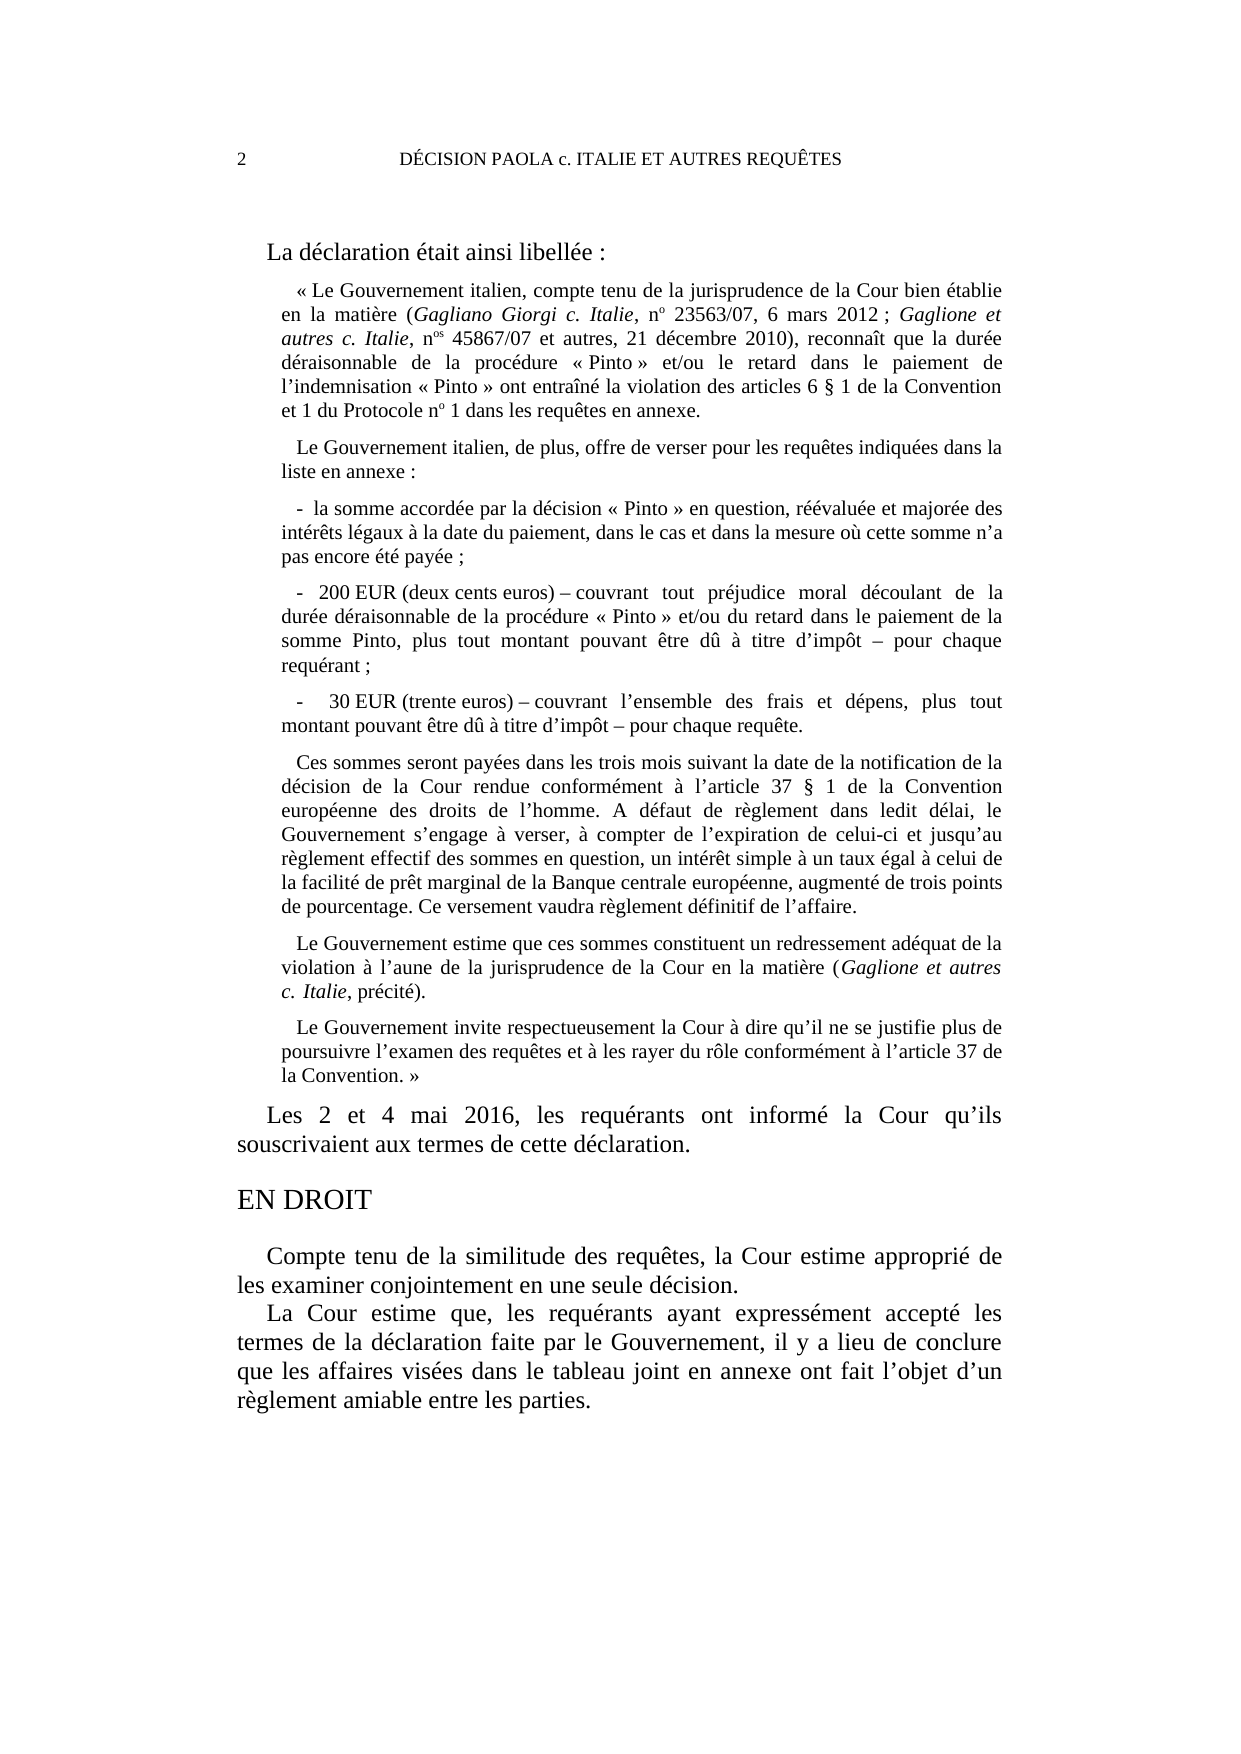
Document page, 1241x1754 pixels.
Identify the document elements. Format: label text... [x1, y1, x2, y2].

text Le Gouvernement invite respectueusement la Cour à dire qu’il ne se justifie plus de poursuivre l’examen des requêtes et à les rayer du rôle conformément à l’article 37 de la Convention. » [281, 1015, 1003, 1087]
text « Le Gouvernement italien, compte tenu de la jurisprudence de la Cour bien établie en la matière (Gagliano Giorgi c. Italie, no 23563/07, 6 mars 2012 ; Gaglione et autres c. Italie, nos 45867/07 et autres, 21 décembre 2010), reconnaît que la durée déraisonnable de la procédure « Pinto » et/ou le retard dans le paiement de l’indemnisation « Pinto » ont entraîné la violation des articles 6 § 1 de la Convention et 1 du Protocole no 1 dans les requêtes en annexe. [281, 278, 1003, 422]
text La déclaration était ainsi libellée : [237, 237, 1003, 266]
text Le Gouvernement italien, de plus, offre de verser pour les requêtes indiquées dans la liste en annexe : [281, 435, 1003, 483]
title EN DROIT [237, 1182, 1003, 1216]
text Compte tenu de la similitude des requêtes, la Cour estime approprié de les examiner conjointement en une seule décision. [237, 1241, 1003, 1298]
text Les 2 et 4 mai 2016, les requérants ont informé la Cour qu’ils souscrivaient aux termes de cette déclaration. [237, 1100, 1003, 1157]
text Ces sommes seront payées dans les trois mois suivant la date de la notification de la décision de la Cour rendue conformément à l’article 37 § 1 de la Convention européenne des droits de l’homme. A défaut de règlement dans ledit délai, le Gouvernement s’engage à verser, à compter de l’expiration de celui-ci et jusqu’au règlement effectif des sommes en question, un intérêt simple à un taux égal à celui de la facilité de prêt marginal de la Banque centrale européenne, augmenté de trois points de pourcentage. Ce versement vaudra règlement définitif de l’affaire. [281, 750, 1003, 918]
text Le Gouvernement estime que ces sommes constituent un redressement adéquat de la violation à l’aune de la jurisprudence de la Cour en la matière (Gaglione et autres c. Italie, précité). [281, 931, 1003, 1003]
text - 30 EUR (trente euros) – couvrant l’ensemble des frais et dépens, plus tout montant pouvant être dû à titre d’impôt – pour chaque requête. [281, 689, 1003, 737]
text - 200 EUR (deux cents euros) – couvrant tout préjudice moral découlant de la durée déraisonnable de la procédure « Pinto » et/ou du retard dans le paiement de la somme Pinto, plus tout montant pouvant être dû à titre d’impôt – pour chaque requérant ; [281, 580, 1003, 677]
text - la somme accordée par la décision « Pinto » en question, réévaluée et majorée des intérêts légaux à la date du paiement, dans le cas et dans la mesure où cette somme n’a pas encore été payée ; [281, 496, 1003, 568]
text La Cour estime que, les requérants ayant expressément accepté les termes de la déclaration faite par le Gouvernement, il y a lieu de conclure que les affaires visées dans le tableau joint en annexe ont fait l’objet d’un règlement amiable entre les parties. [237, 1298, 1003, 1413]
